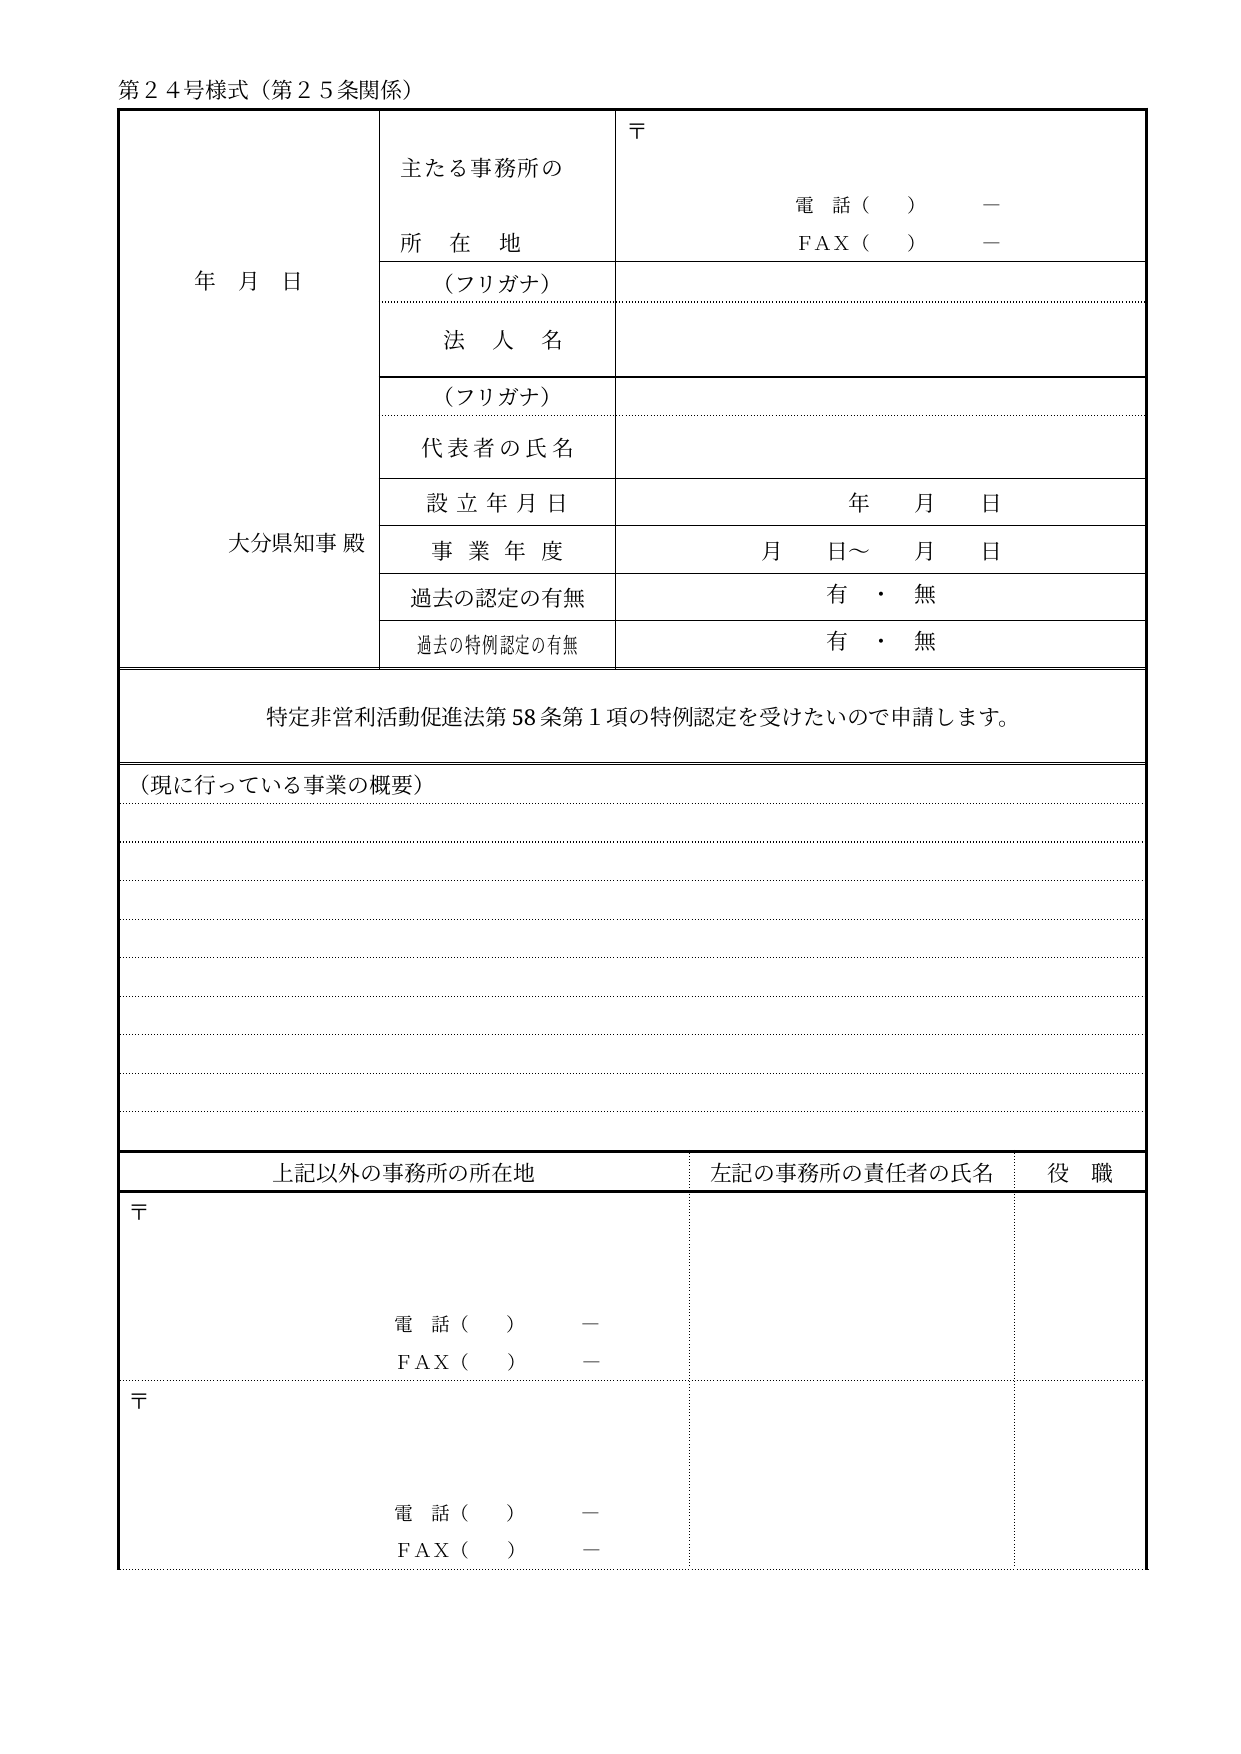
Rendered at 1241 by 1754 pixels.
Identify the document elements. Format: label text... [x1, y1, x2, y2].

table_cell [120, 996, 1145, 1034]
table_cell [120, 841, 1145, 880]
table_cell 役 職 [1014, 1153, 1145, 1190]
table_cell [120, 803, 1145, 841]
table_cell 有 ・ 無 [616, 574, 1145, 620]
table_cell [1014, 1193, 1145, 1380]
table_cell 上記以外の事務所の所在地 [120, 1153, 689, 1190]
table_cell 特定非営利活動促進法第58条第１項の特例認定を受けたいので申請します。 [120, 670, 1145, 762]
table_cell 設立年月日 [380, 479, 615, 525]
table_cell 年 月 日 [616, 479, 1145, 525]
table_cell 左記の事務所の責任者の氏名 [690, 1153, 1014, 1190]
table_cell [690, 1193, 1014, 1380]
table_cell [120, 1034, 1145, 1073]
table_cell 過去の認定の有無 [380, 574, 615, 620]
table_header 〒 電 話（ ） ― ＦＡＸ（ ） ― [616, 111, 1145, 261]
table_cell [616, 378, 1145, 415]
table_cell 代表者の氏名 [380, 415, 615, 478]
text 第２４号様式（第２５条関係） [118, 70, 1174, 108]
table_cell [120, 957, 1145, 996]
table_cell （現に行っている事業の概要） [120, 765, 1145, 803]
table_cell [120, 1073, 1145, 1111]
table_cell 法人名 [380, 301, 615, 376]
table_cell [616, 262, 1145, 301]
table_cell [1014, 1380, 1145, 1568]
table_cell [616, 301, 1145, 376]
table_cell （フリガナ） [380, 378, 615, 415]
table_header 主たる事務所の 所在地 [380, 111, 615, 261]
table_cell [120, 1111, 1145, 1150]
table_cell 過去の特例認定の有無 [380, 621, 615, 667]
table_cell 〒 電 話（ ） ― ＦＡＸ（ ） ― [120, 1193, 689, 1380]
table_header 年 月 日 大分県知事 殿 [120, 111, 379, 667]
table_cell 〒 電 話（ ） ― ＦＡＸ（ ） ― [120, 1380, 689, 1568]
table_cell [120, 919, 1145, 957]
table_cell [690, 1380, 1014, 1568]
table_cell [120, 880, 1145, 918]
table_cell 有 ・ 無 [616, 621, 1145, 667]
table_cell （フリガナ） [380, 262, 615, 301]
table_cell [616, 415, 1145, 478]
table_cell 月 日～ 月 日 [616, 526, 1145, 573]
table_cell 事 業 年 度 [380, 526, 615, 573]
